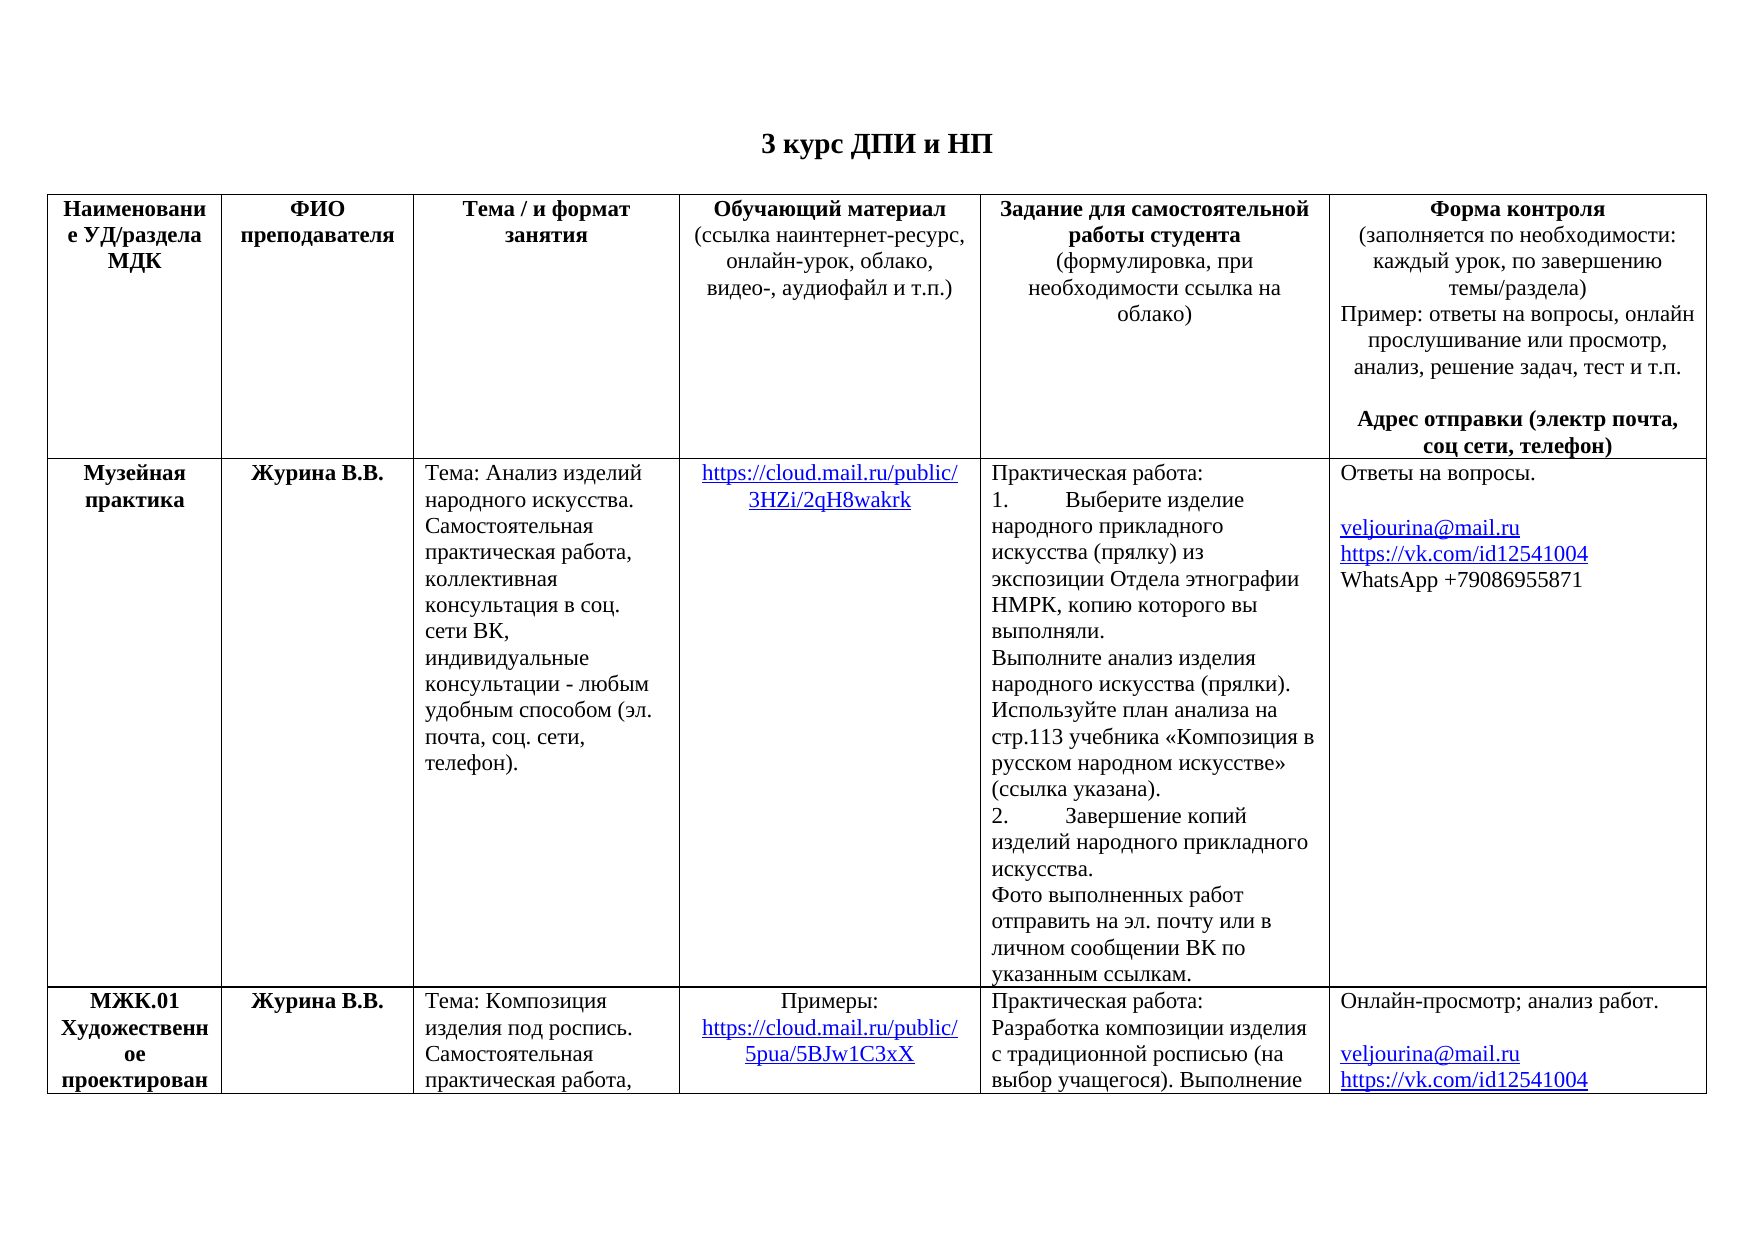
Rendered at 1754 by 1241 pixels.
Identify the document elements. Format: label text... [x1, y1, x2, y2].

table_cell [1330, 988, 1706, 1093]
table_header Наименование УД/раздела МДК [48, 195, 221, 458]
table_header Задание для самостоятельной работы студента (формулировка, при необходимости ссылка на облако) [981, 195, 1329, 458]
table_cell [981, 988, 1329, 1093]
table_cell https://cloud.mail.ru/public/3HZi/2qH8wakrk [680, 459, 980, 986]
table_cell Журина В.В. [222, 988, 413, 1093]
table_cell Ответы на вопросы. veljourina@mail.ru https://vk.com/id12541004 WhatsApp +79086955871 [1330, 459, 1706, 986]
table_header Форма контроля (заполняется по необходимости: каждый урок, по завершению темы/раздела) Пример: ответы на вопросы, онлайн прослушивание или просмотр, анализ, решение задач, тест и т.п. Адрес отправки (электр почта, соц сети, телефон) [1330, 195, 1706, 458]
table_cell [680, 988, 980, 1093]
table_cell Тема: Анализ изделий народного искусства. Самостоятельная практическая работа, коллективная консультация в соц. сети ВК, индивидуальные консультации - любым удобным способом (эл. почта, соц. сети, телефон). [414, 459, 679, 986]
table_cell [414, 988, 679, 1093]
table_header Обучающий материал (ссылка наинтернет-ресурс, онлайн-урок, облако, видео-, аудиофайл и т.п.) [680, 195, 980, 458]
table_cell Практическая работа: Выберите изделие народного прикладного искусства (прялку) из экспозиции Отдела этнографии НМРК, копию которого вы выполняли. Выполните анализ изделия народного искусства (прялки). Используйте план анализа на стр.113 учебника «Композиция в русском народном искусстве» (ссылка указана). Завершение копий изделий народного прикладного искусства. Фото выполненных работ отправить на эл. почту или в личном сообщении ВК по указанным ссылкам. [981, 459, 1329, 986]
table_header ФИО преподавателя [222, 195, 413, 458]
table_cell Журина В.В. [222, 459, 413, 986]
table_header Тема / и формат занятия [414, 195, 679, 458]
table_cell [48, 988, 221, 1093]
text 3 курс ДПИ и НП [59, 127, 1695, 160]
table_cell Музейная практика [48, 459, 221, 986]
